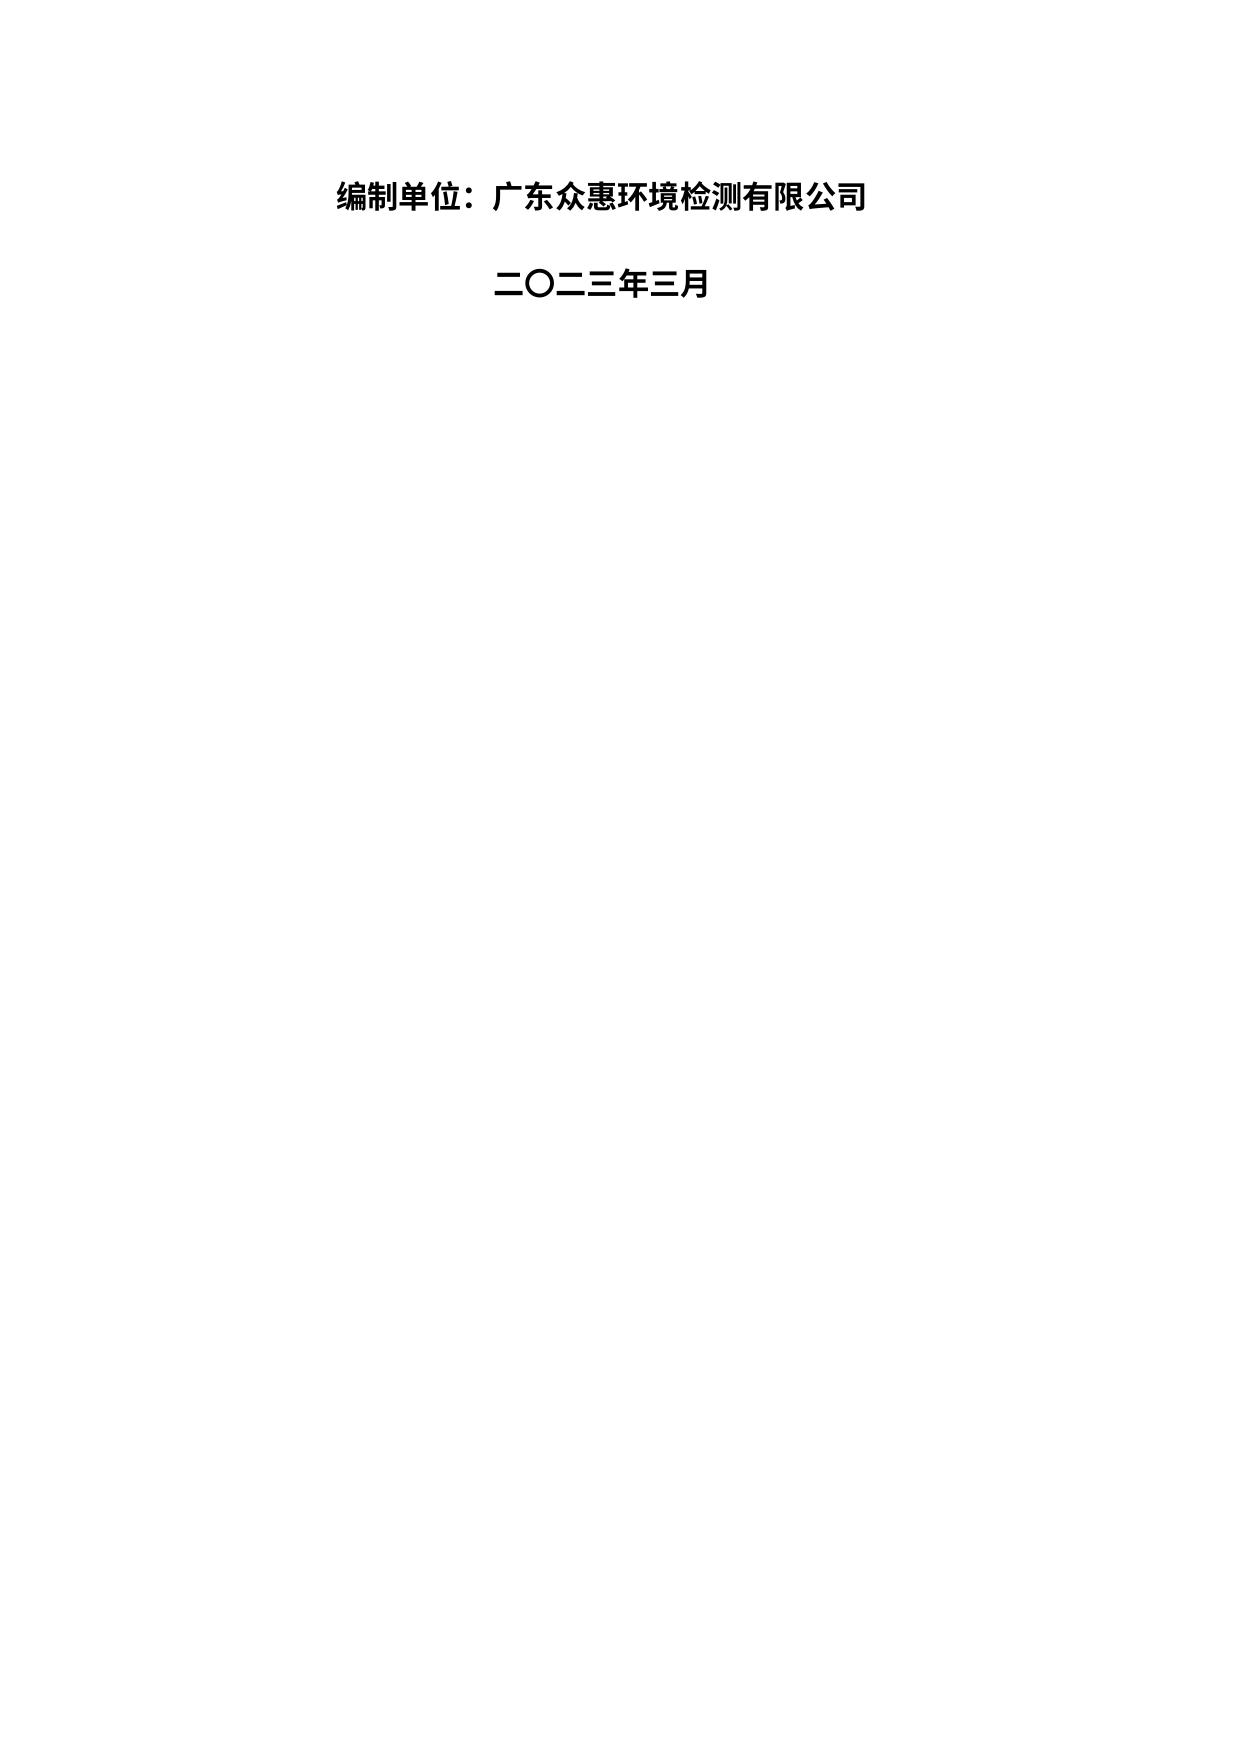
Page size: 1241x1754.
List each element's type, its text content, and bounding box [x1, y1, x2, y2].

text 二〇二三年三月 [148, 249, 1092, 314]
text 编制单位：广东众惠环境检测有限公司 [148, 162, 1092, 227]
